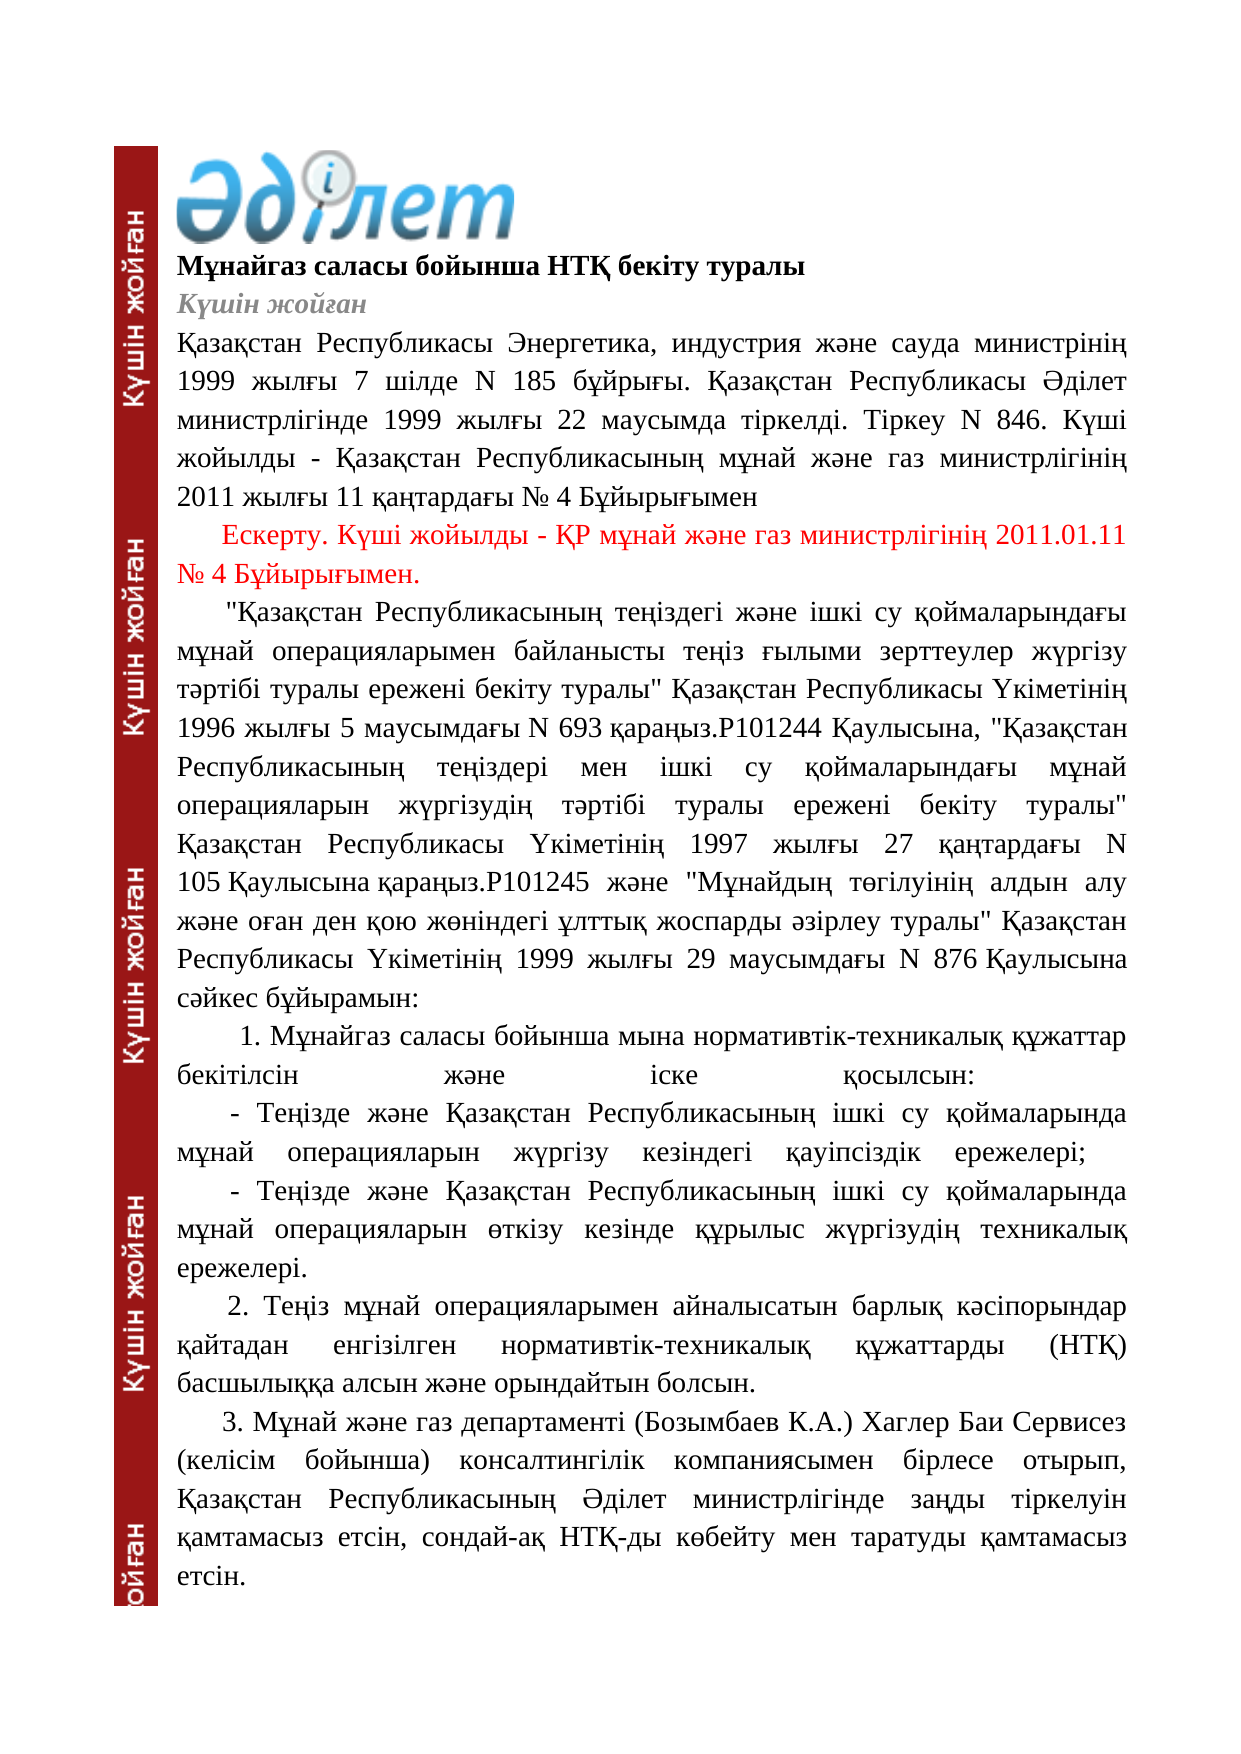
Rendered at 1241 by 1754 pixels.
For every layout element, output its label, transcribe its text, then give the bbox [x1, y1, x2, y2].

text 1. Мұнайгаз саласы бойынша мына нормативтiк-техникалық құжаттар бекiтiлсiн және iске қосылсын: - Теңiзде және Қазақстан Республикасының iшкi су қоймаларында мұнай операцияларын жүргiзу кезiндегi қауiпсiздiк ережелерi; - Теңiзде және Қазақстан Республикасының iшкi су қоймаларында мұнай операцияларын өткiзу кезiнде құрылыс жүргiзудiң техникалық ережелерi. [112, 1018, 1128, 1283]
picture [114, 512, 158, 517]
picture [114, 146, 158, 248]
picture [114, 1013, 158, 1018]
picture [114, 1283, 158, 1288]
text 3. Мұнай және газ департаментi (Бозымбаев К.А.) Хаглер Баи Сервисез (келiсiм бойынша) консалтингiлiк компаниясымен бiрлесе отырып, Қазақстан Республикасының Әдiлет министрлiгiнде заңды тiркелуiн қамтамасыз етсiн, сондай-ақ НТҚ-ды көбейту мен таратуды қамтамасыз етсiн. [112, 1404, 1128, 1592]
picture [114, 589, 158, 594]
text Мұнайгаз саласы бойынша НТҚ бекіту туралы [112, 248, 1128, 281]
picture [114, 320, 158, 325]
text Күшін жойған [112, 286, 1128, 320]
picture [114, 1592, 158, 1606]
text 2. Теңiз мұнай операцияларымен айналысатын барлық кәсіпорындар қайтадан енгiзiлген нормативтiк-техникалық құжаттарды (НТҚ) басшылыққа алсын және орындайтын болсын. [112, 1288, 1128, 1399]
picture [176, 150, 515, 244]
picture [114, 281, 158, 286]
text "Қазақстан Республикасының теңiздегi және iшкi су қоймаларындағы мұнай операцияларымен байланысты теңiз ғылыми зерттеулер жүргiзу тәртiбi туралы ереженi бекiту туралы" Қазақстан Республикасы Үкiметiнiң 1996 жылғы 5 маусымдағы N 693 қараңыз.P101244 Қаулысына, "Қазақстан Республикасының теңiздерi мен iшкi су қоймаларындағы мұнай операцияларын жүргiзудiң тәртiбi туралы ереженi бекiту туралы" Қазақстан Республикасы Үкiметiнiң 1997 жылғы 27 қаңтардағы N 105 Қаулысына қараңыз.P101245 және "Мұнайдың төгiлуiнiң алдын алу және оған ден қою жөнiндегi ұлттық жоспарды әзiрлеу туралы" Қазақстан Республикасы Үкiметiнiң 1999 жылғы 29 маусымдағы N 876 Қаулысына сәйкес бұйырамын: [112, 594, 1128, 1013]
text Ескерту. Күші жойылды - ҚР мұнай және газ министрлігінің 2011.01.11 № 4 Бұйырығымен. [112, 517, 1128, 589]
picture [114, 1399, 158, 1404]
text Қазақстан Республикасы Энергетика, индустрия және сауда министрінің 1999 жылғы 7 шілде N 185 бұйрығы. Қазақстан Республикасы Әділет министрлігінде 1999 жылғы 22 маусымда тіркелді. Тіркеу N 846. Күші жойылды - Қазақстан Республикасының мұнай және газ министрлігінің 2011 жылғы 11 қаңтардағы № 4 Бұйырығымен [112, 325, 1128, 512]
